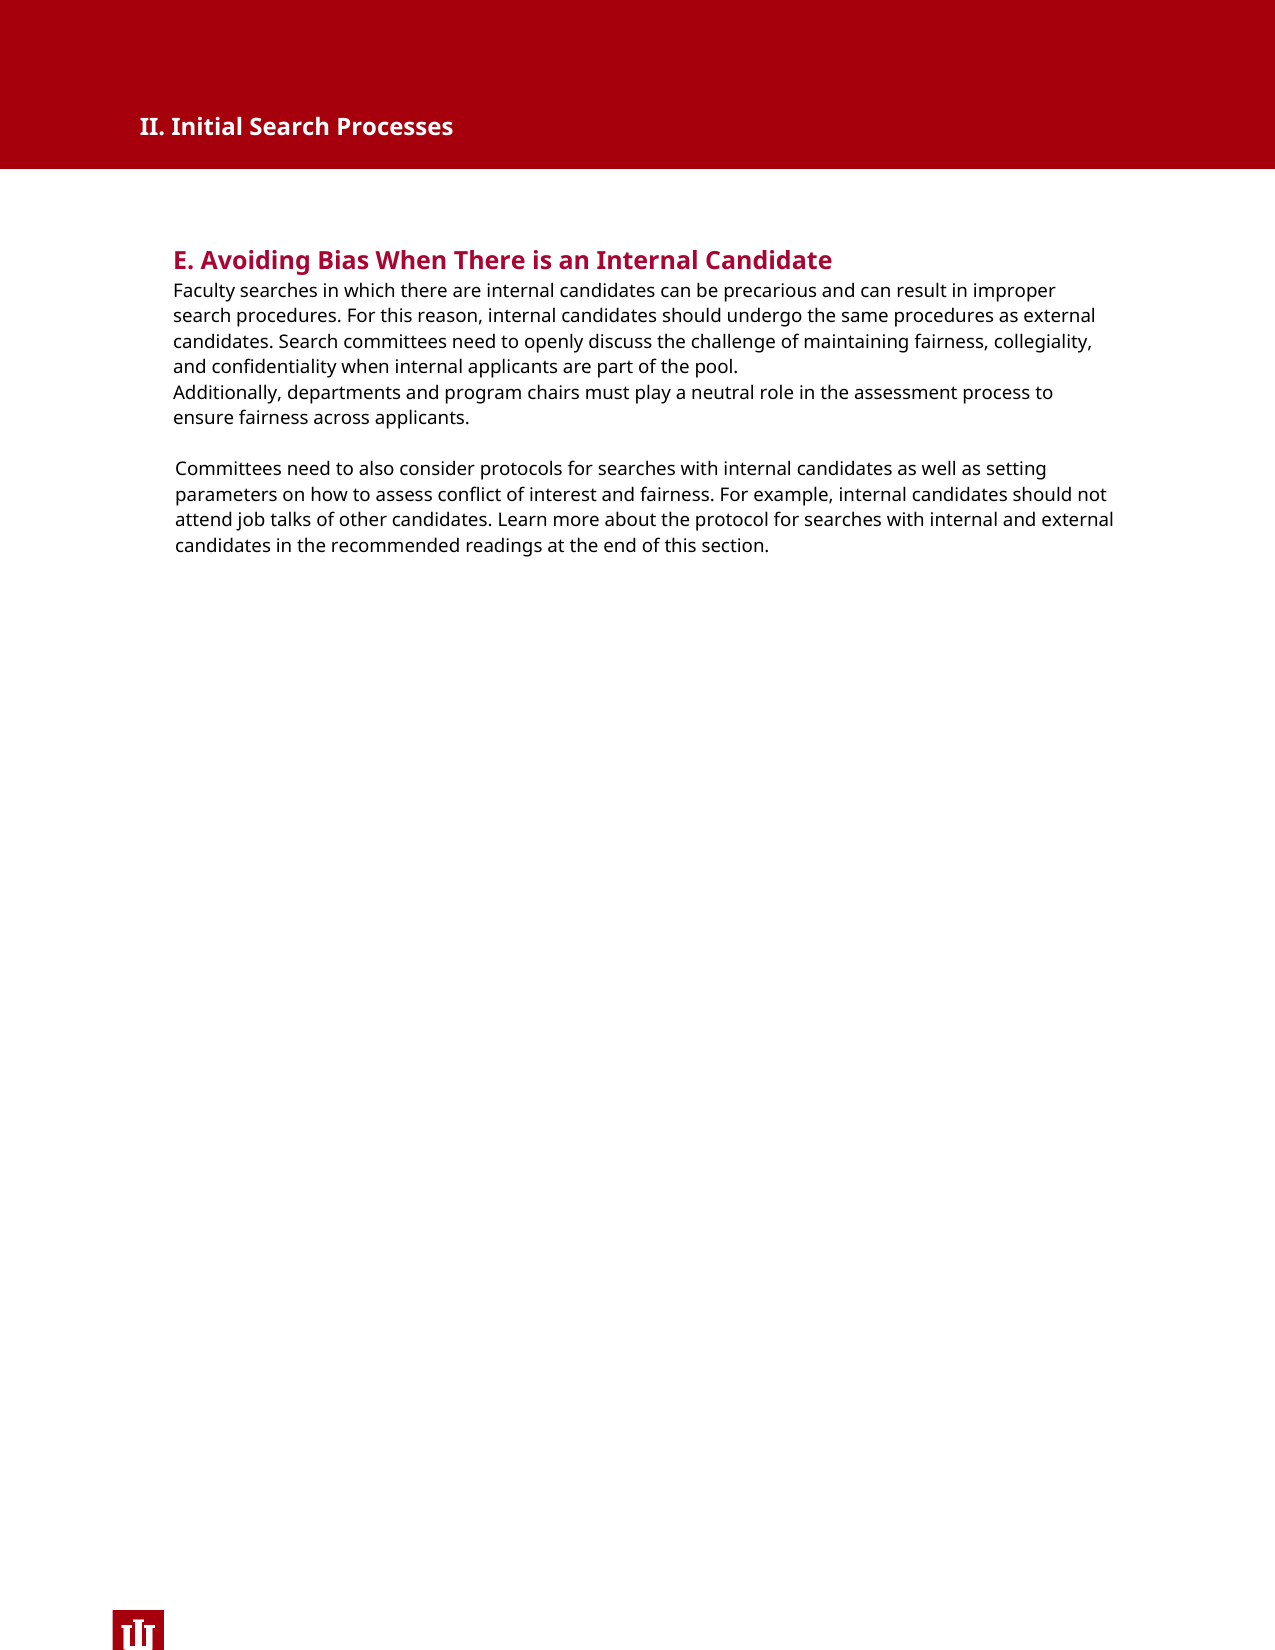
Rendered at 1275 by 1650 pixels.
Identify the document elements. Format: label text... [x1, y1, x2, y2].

text E. Avoiding Bias When There is an Internal Candidate [173, 243, 1125, 277]
picture [112, 1610, 164, 1650]
text Additionally, departments and program chairs must play a neutral role in the assessment process to ensure fairness across applicants. [173, 379, 1081, 430]
text Faculty searches in which there are internal candidates can be precarious and can result in improper search procedures. For this reason, internal candidates should undergo the same procedures as external candidates. Search committees need to openly discuss the challenge of maintaining fairness, collegiality, and confidentiality when internal applicants are part of the pool. [173, 277, 1117, 379]
text II. Initial Search Processes [139, 110, 1125, 143]
text Committees need to also consider protocols for searches with internal candidates as well as setting parameters on how to assess conflict of interest and fairness. For example, internal candidates should not attend job talks of other candidates. Learn more about the protocol for searches with internal and external candidates in the recommended readings at the end of this section. [175, 456, 1121, 558]
